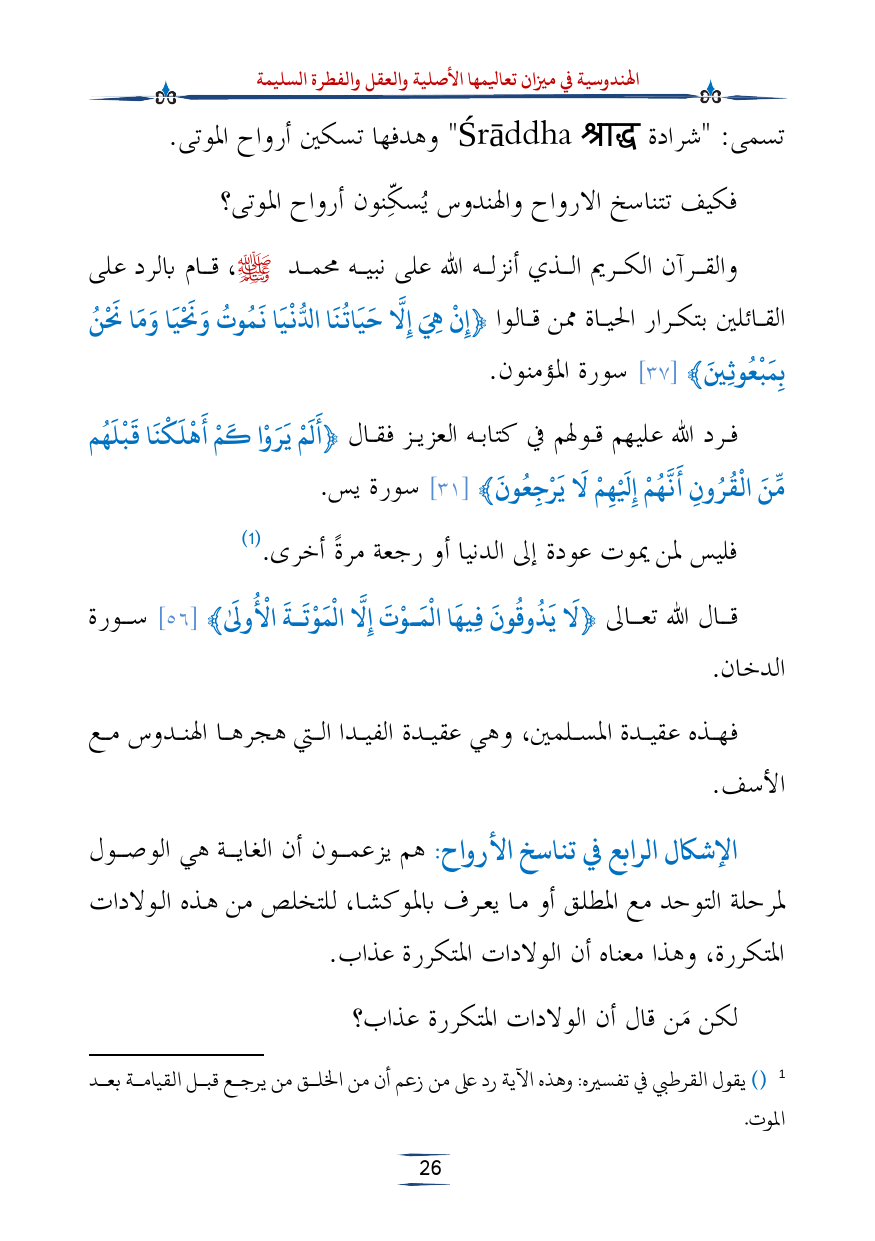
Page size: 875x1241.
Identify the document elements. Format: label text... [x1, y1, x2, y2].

text فهذه عقيدة المسلمين، وهي عقيدة الفيدا التي هجرها الهندوس مع الأسف. [89, 701, 785, 805]
text وخير دليل على صحة كلام وديالنكار أنَّ الهندوس يؤدون طقوسًا دينية تسمى: "شرادة Śrāddha श्राद्ध" وهدفها تسكين أرواح الموتى. [89, 106, 785, 157]
text فرد الله عليهم قولهم في كتابه العزيز فقال ﴿أَلَمْ يَرَوْا كَمْ أَهْلَكْنَا قَبْلَهُم مِّنَ الْقُرُونِ أَنَّهُمْ إِلَيْهِمْ لَا يَرْجِعُونَ﴾ [٣١] سورة يس. [89, 403, 785, 507]
text فكيف تتناسخ الارواح والهندوس يُسكِّنون أرواح الموتى؟ [89, 170, 785, 222]
picture [396, 1153, 450, 1187]
text فليس لمن يموت عودة إلى الدنيا أو رجعة مرةً أخرى.() [89, 520, 785, 572]
text لكن مَن قال أن الولادات المتكررة عذاب؟ [89, 986, 785, 1038]
text الإشكال الرابع في تناسخ الأرواح: هم يزعمون أن الغاية هي الوصول لمرحلة التوحد مع المطلق أو ما يعرف بالموكشا، للتخلص من هذه الولادات المتكررة، وهذا معناه أن الولادات المتكررة عذاب. [89, 818, 785, 974]
text قال الله تعالى ﴿لَا يَذُوقُونَ فِيهَا الْمَوْتَ إِلَّا الْمَوْتَةَ الْأُولَىٰ﴾ [٥٦] سورة الدخان. [89, 584, 785, 688]
picture [88, 72, 788, 106]
text والقرآن الكريم الذي أنزله الله على نبيه محمد ﷺ، قام بالرد على القائلين بتكرار الحياة ممن قالوا ﴿إِنْ هِيَ إِلَّا حَيَاتُنَا الدُّنْيَا نَمُوتُ وَنَحْيَا وَمَا نَحْنُ بِمَبْعُوثِينَ﴾ [٣٧] سورة المؤمنون. [89, 234, 785, 391]
